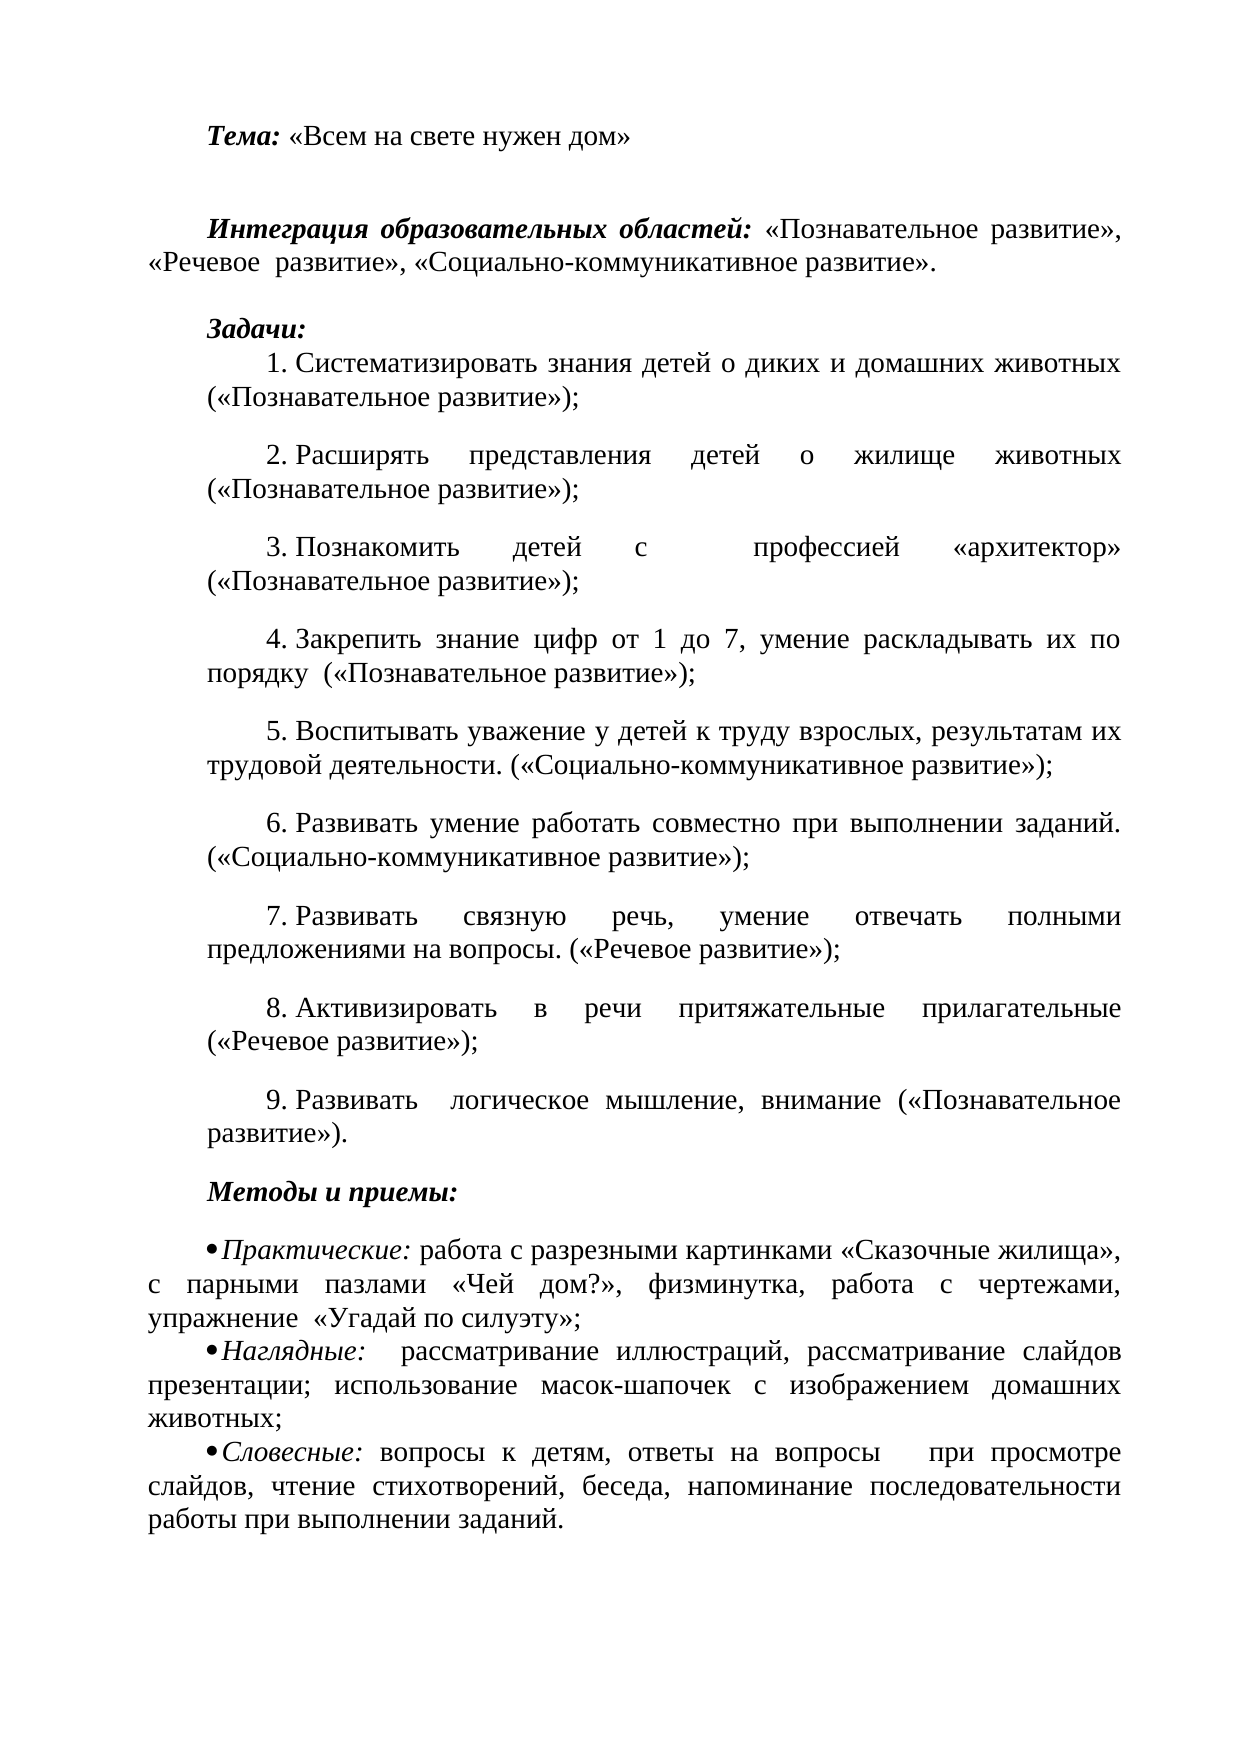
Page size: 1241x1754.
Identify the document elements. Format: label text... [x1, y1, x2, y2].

list Систематизировать знания детей о диких и домашних животных («Познавательное развитие»); [207, 345, 1122, 412]
list Развивать логическое мышление, внимание («Познавательное развитие»). [207, 1082, 1122, 1149]
list Активизировать в речи притяжательные прилагательные («Речевое развитие»); [207, 990, 1122, 1057]
list Воспитывать уважение у детей к труду взрослых, результатам их трудовой деятельности. («Социально-коммуникативное развитие»); [207, 713, 1122, 781]
list Словесные: вопросы к детям, ответы на вопросы при просмотре слайдов, чтение стихотворений, беседа, напоминание последовательности работы при выполнении заданий. [148, 1434, 1122, 1535]
text Задачи: [148, 312, 1122, 345]
list Практические: работа с разрезными картинками «Сказочные жилища», с парными пазлами «Чей дом?», физминутка, работа с чертежами, упражнение «Угадай по силуэту»; [148, 1232, 1122, 1333]
list Развивать связную речь, умение отвечать полными предложениями на вопросы. («Речевое развитие»); [207, 898, 1122, 965]
text Тема: «Всем на свете нужен дом» [148, 118, 1122, 152]
list Закрепить знание цифр от 1 до 7, умение раскладывать их по порядку («Познавательное развитие»); [207, 621, 1122, 688]
text Интеграция образовательных областей: «Познавательное развитие», «Речевое развитие», «Социально-коммуникативное развитие». [148, 211, 1122, 278]
list Развивать умение работать совместно при выполнении заданий. («Социально-коммуникативное развитие»); [207, 806, 1122, 873]
list Познакомить детей с профессией «архитектор» («Познавательное развитие»); [207, 529, 1122, 596]
text Методы и приемы: [148, 1174, 1122, 1207]
list Расширять представления детей о жилище животных («Познавательное развитие»); [207, 437, 1122, 504]
list Наглядные: рассматривание иллюстраций, рассматривание слайдов презентации; использование масок-шапочек с изображением домашних животных; [148, 1333, 1122, 1434]
